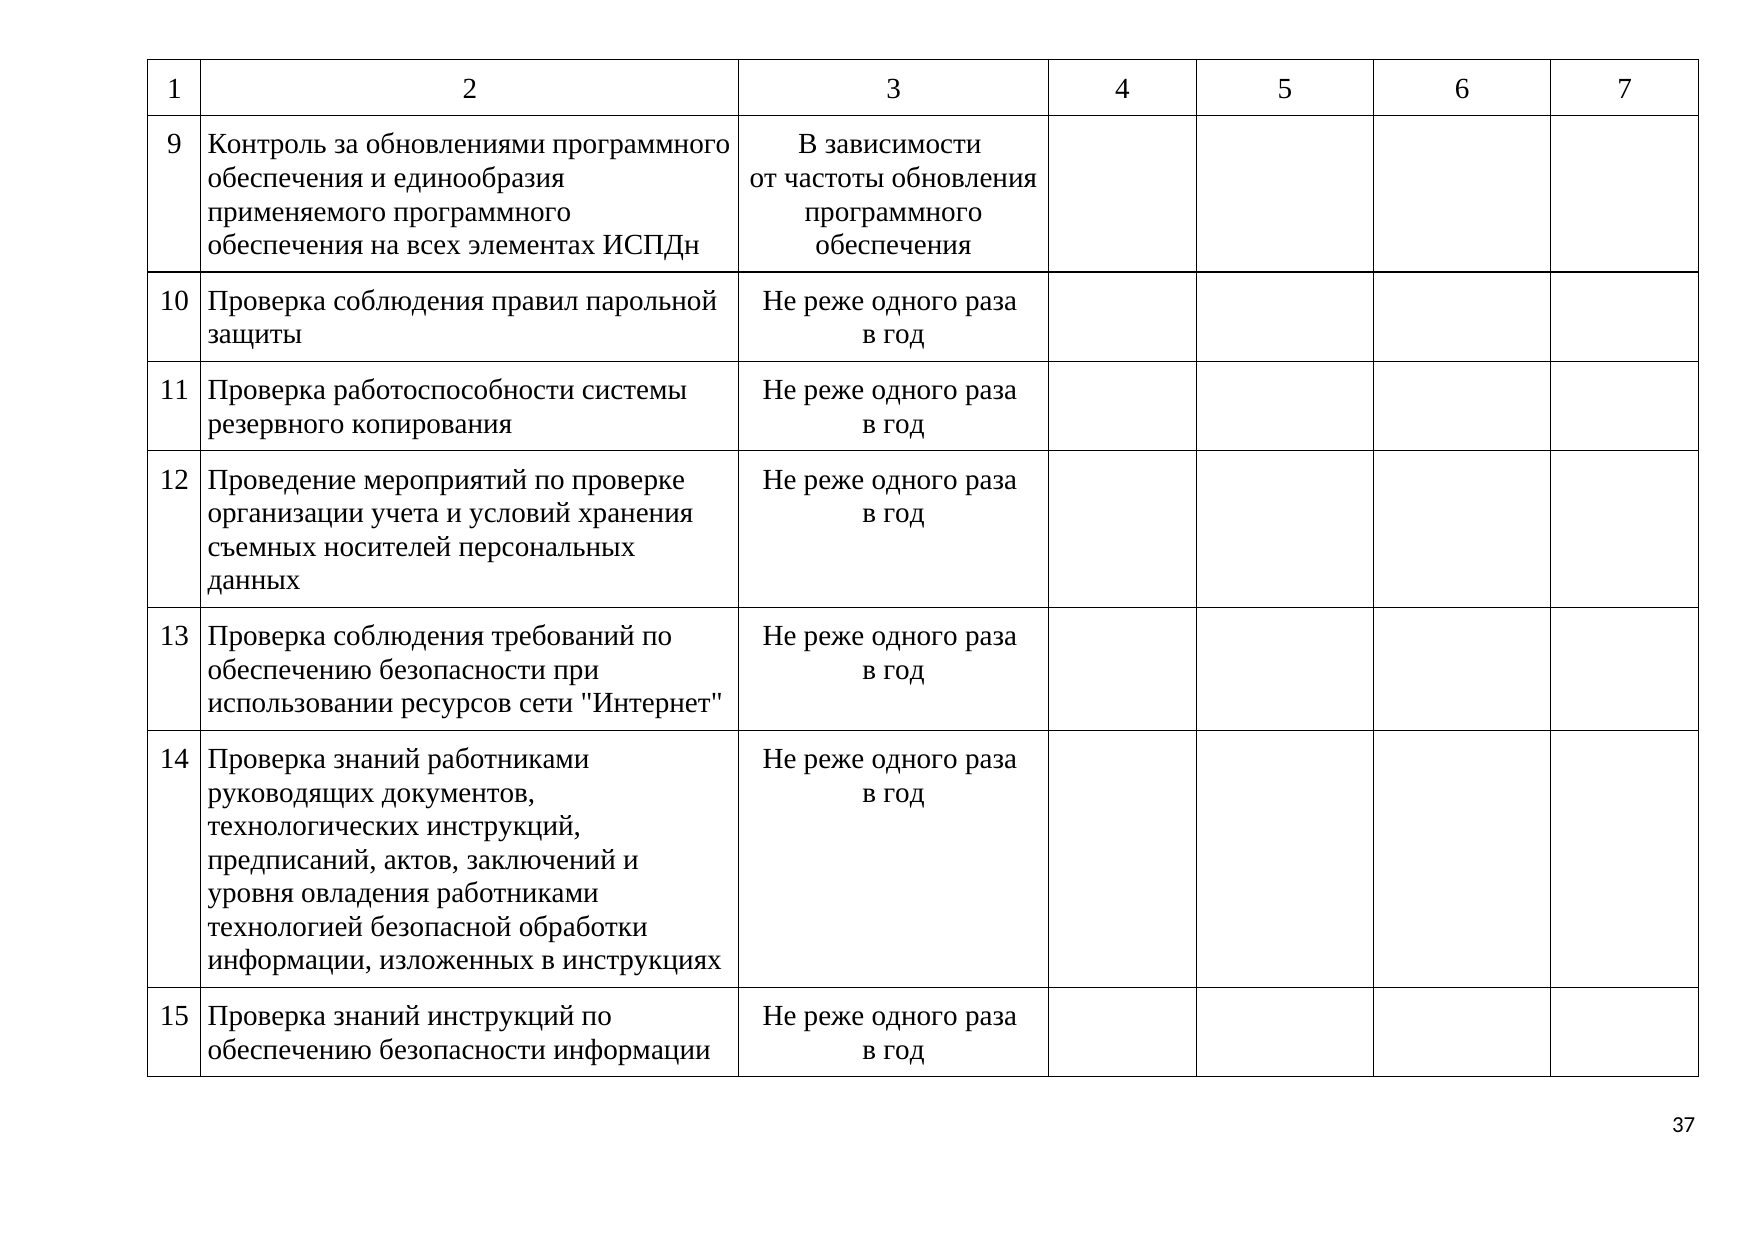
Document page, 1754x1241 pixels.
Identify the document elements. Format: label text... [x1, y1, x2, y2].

table_cell [1551, 988, 1698, 1076]
table_cell [1049, 451, 1196, 607]
table_cell Не реже одного раза в год [739, 731, 1048, 987]
table_cell Проверка соблюдения требований по обеспечению безопасности при использовании ресурсов сети "Интернет" [201, 608, 738, 729]
table_cell Не реже одного раза в год [739, 273, 1048, 361]
table_cell [1049, 362, 1196, 450]
table_cell [1374, 988, 1550, 1076]
table_cell [1049, 273, 1196, 361]
table_cell 12 [148, 451, 200, 607]
table_cell [1551, 451, 1698, 607]
table_cell [1374, 731, 1550, 987]
table_cell 3 [739, 60, 1048, 115]
table_cell 5 [1197, 60, 1373, 115]
table_cell [1197, 451, 1373, 607]
table_cell [1197, 608, 1373, 729]
table_cell [1197, 273, 1373, 361]
table_cell 13 [148, 608, 200, 729]
table_cell Контроль за обновлениями программного обеспечения и единообразия применяемого программного обеспечения на всех элементах ИСПДн [201, 116, 738, 271]
table_cell [1049, 731, 1196, 987]
table_cell [1374, 608, 1550, 729]
table_cell [1197, 731, 1373, 987]
table_cell 6 [1374, 60, 1550, 115]
table_cell [1197, 116, 1373, 271]
table_cell 1 [148, 60, 200, 115]
table_cell Не реже одного раза в год [739, 608, 1048, 729]
table_cell [1197, 988, 1373, 1076]
table_cell 11 [148, 362, 200, 450]
table_cell 15 [148, 988, 200, 1076]
table_cell [1049, 988, 1196, 1076]
table_cell Проведение мероприятий по проверке организации учета и условий хранения съемных носителей персональных данных [201, 451, 738, 607]
table_cell [1374, 273, 1550, 361]
table_cell Не реже одного раза в год [739, 451, 1048, 607]
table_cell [201, 988, 738, 1076]
table_cell [1049, 116, 1196, 271]
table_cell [739, 988, 1048, 1076]
table_cell [1551, 608, 1698, 729]
table_cell 14 [148, 731, 200, 987]
table_cell [1374, 362, 1550, 450]
table_cell [1374, 116, 1550, 271]
table_cell [1551, 731, 1698, 987]
table_cell 2 [201, 60, 738, 115]
table_cell [1197, 362, 1373, 450]
table_cell [1551, 273, 1698, 361]
table_cell Не реже одного раза в год [739, 362, 1048, 450]
table_cell [1551, 116, 1698, 271]
table_cell 7 [1551, 60, 1698, 115]
table_cell [1374, 451, 1550, 607]
table_cell В зависимости от частоты обновления программного обеспечения [739, 116, 1048, 271]
table_cell Проверка знаний работниками руководящих документов, технологических инструкций, предписаний, актов, заключений и уровня овладения работниками технологией безопасной обработки информации, изложенных в инструкциях [201, 731, 738, 987]
table_cell Проверка работоспособности системы резервного копирования [201, 362, 738, 450]
table_cell [1049, 608, 1196, 729]
table_cell [1551, 362, 1698, 450]
table_cell 9 [148, 116, 200, 271]
table_cell Проверка соблюдения правил парольной защиты [201, 273, 738, 361]
table_cell 4 [1049, 60, 1196, 115]
table_cell 10 [148, 273, 200, 361]
